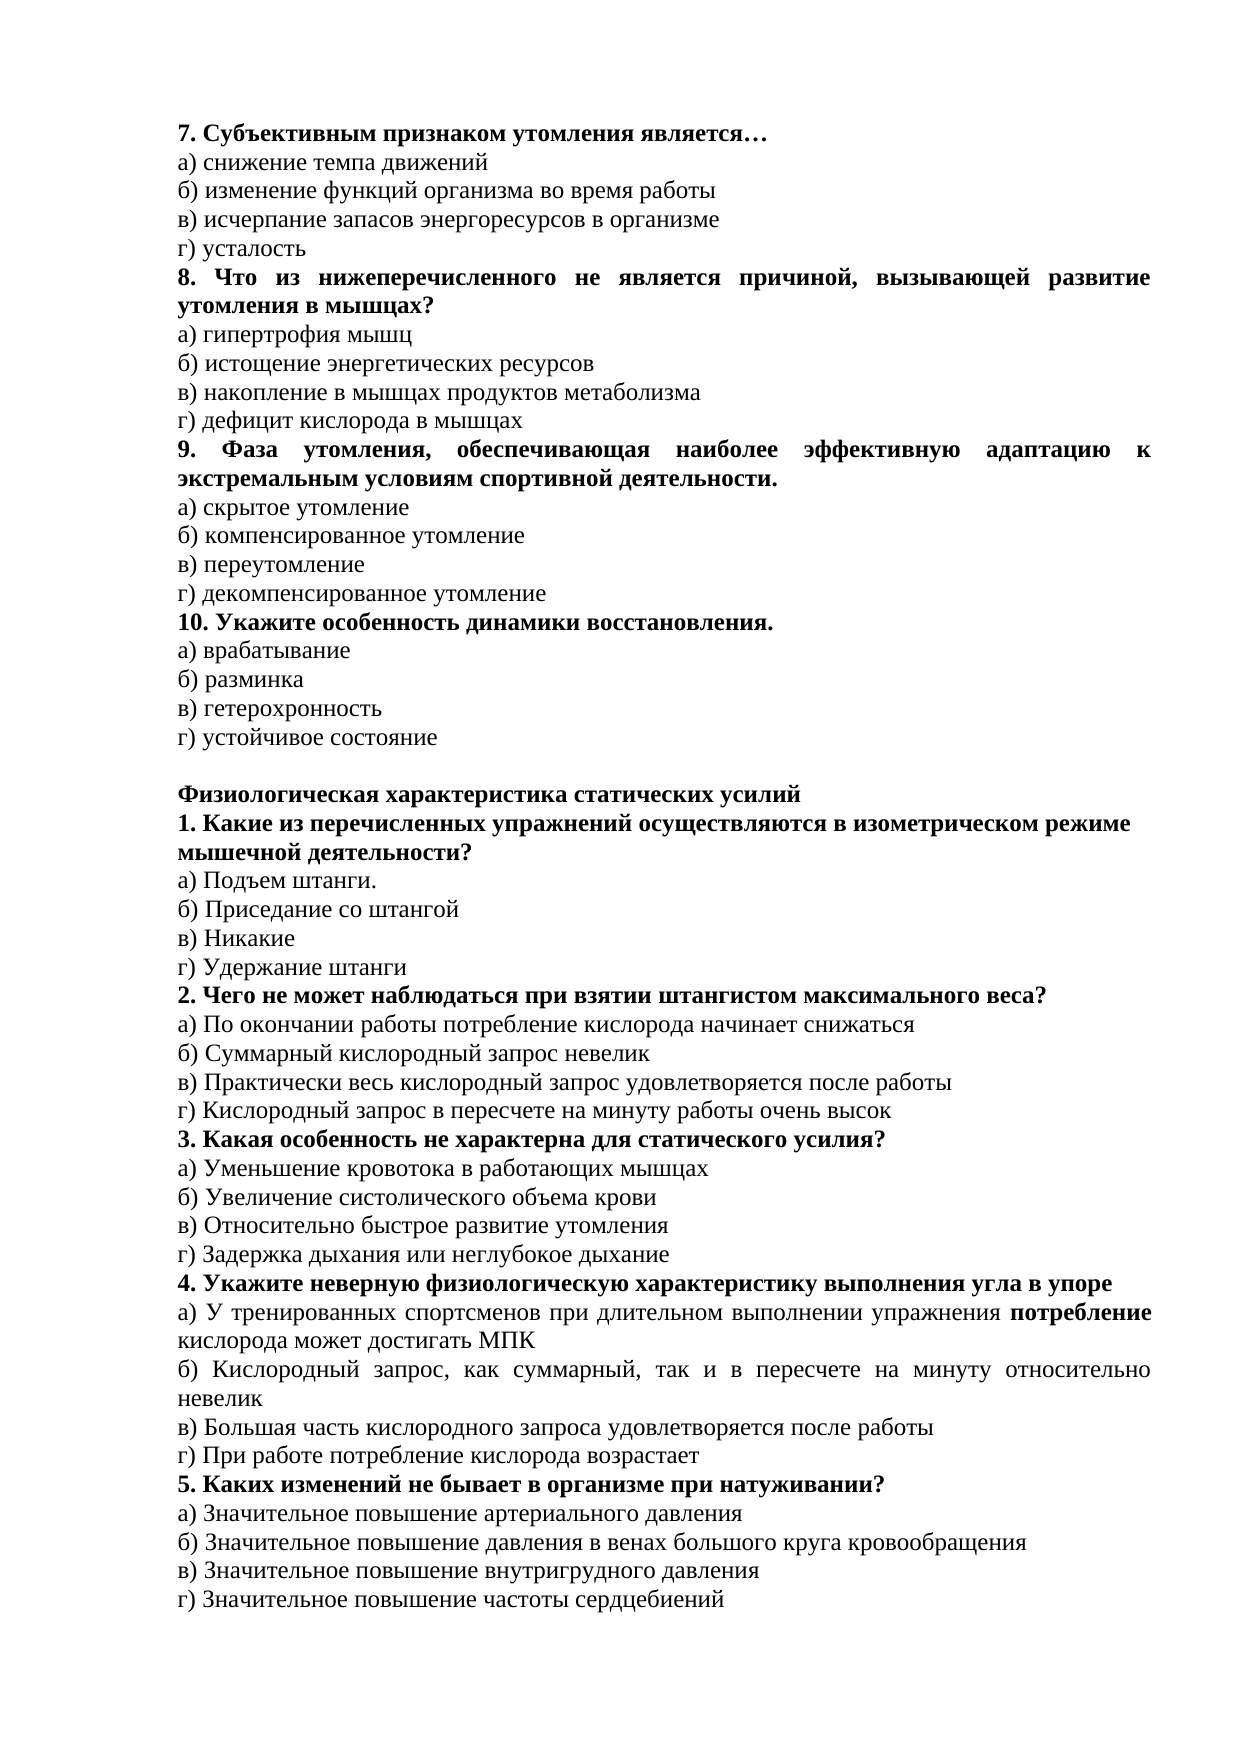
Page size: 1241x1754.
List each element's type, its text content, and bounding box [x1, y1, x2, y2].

text б) компенсированное утомление [177, 521, 1152, 549]
text г) При работе потребление кислорода возрастает [177, 1441, 1152, 1469]
text 9. Фаза утомления, обеспечивающая наиболее эффективную адаптацию к экстремальным условиям спортивной деятельности. [177, 434, 1152, 492]
text в) Значительное повышение внутригрудного давления [177, 1556, 1152, 1584]
text б) Кислородный запрос, как суммарный, так и в пересчете на минуту относительно невелик [177, 1354, 1152, 1412]
text 2. Чего не может наблюдаться при взятии штангистом максимального веса? [177, 981, 1152, 1009]
text а) Уменьшение кровотока в работающих мышцах [177, 1153, 1152, 1182]
text б) Суммарный кислородный запрос невелик [177, 1038, 1152, 1067]
text а) снижение темпа движений [177, 147, 1152, 176]
text г) Удержание штанги [177, 952, 1152, 981]
text г) Значительное повышение частоты сердцебиений [177, 1584, 1152, 1613]
text 4. Укажите неверную физиологическую характеристику выполнения угла в упоре [177, 1268, 1152, 1297]
text а) Значительное повышение артериального давления [177, 1498, 1152, 1527]
text а) скрытое утомление [177, 492, 1152, 521]
text в) исчерпание запасов энергоресурсов в организме [177, 204, 1152, 233]
text б) Значительное повышение давления в венах большого круга кровообращения [177, 1527, 1152, 1556]
text в) Практически весь кислородный запрос удовлетворяется после работы [177, 1067, 1152, 1096]
text 1. Какие из перечисленных упражнений осуществляются в изометрическом режиме мышечной деятельности? [177, 808, 1152, 866]
text в) гетерохронность [177, 693, 1152, 722]
text а) гипертрофия мышц [177, 319, 1152, 348]
text Физиологическая характеристика статических усилий [177, 779, 1152, 808]
text б) Приседание со штангой [177, 894, 1152, 923]
text 5. Каких изменений не бывает в организме при натуживании? [177, 1469, 1152, 1498]
text г) дефицит кислорода в мышцах [177, 406, 1152, 434]
text б) разминка [177, 664, 1152, 693]
text в) Большая часть кислородного запроса удовлетворяется после работы [177, 1412, 1152, 1441]
text г) усталость [177, 233, 1152, 262]
text а) У тренированных спортсменов при длительном выполнении упражнения потребление кислорода может достигать МПК [177, 1297, 1152, 1354]
text 7. Субъективным признаком утомления является… [177, 118, 1152, 147]
text в) переутомление [177, 549, 1152, 578]
text 8. Что из нижеперечисленного не является причиной, вызывающей развитие утомления в мышцах? [177, 262, 1152, 319]
text б) истощение энергетических ресурсов [177, 348, 1152, 377]
text г) устойчивое состояние [177, 722, 1152, 751]
text а) Подъем штанги. [177, 866, 1152, 894]
text а) По окончании работы потребление кислорода начинает снижаться [177, 1009, 1152, 1038]
text б) Увеличение систолического объема крови [177, 1182, 1152, 1211]
text б) изменение функций организма во время работы [177, 176, 1152, 204]
text в) накопление в мышцах продуктов метаболизма [177, 377, 1152, 406]
text 3. Какая особенность не характерна для статического усилия? [177, 1124, 1152, 1153]
text а) врабатывание [177, 636, 1152, 664]
text в) Относительно быстрое развитие утомления [177, 1211, 1152, 1239]
text г) декомпенсированное утомление [177, 578, 1152, 607]
text г) Кислородный запрос в пересчете на минуту работы очень высок [177, 1096, 1152, 1124]
text в) Никакие [177, 923, 1152, 952]
text г) Задержка дыхания или неглубокое дыхание [177, 1239, 1152, 1268]
text 10. Укажите особенность динамики восстановления. [177, 607, 1152, 636]
